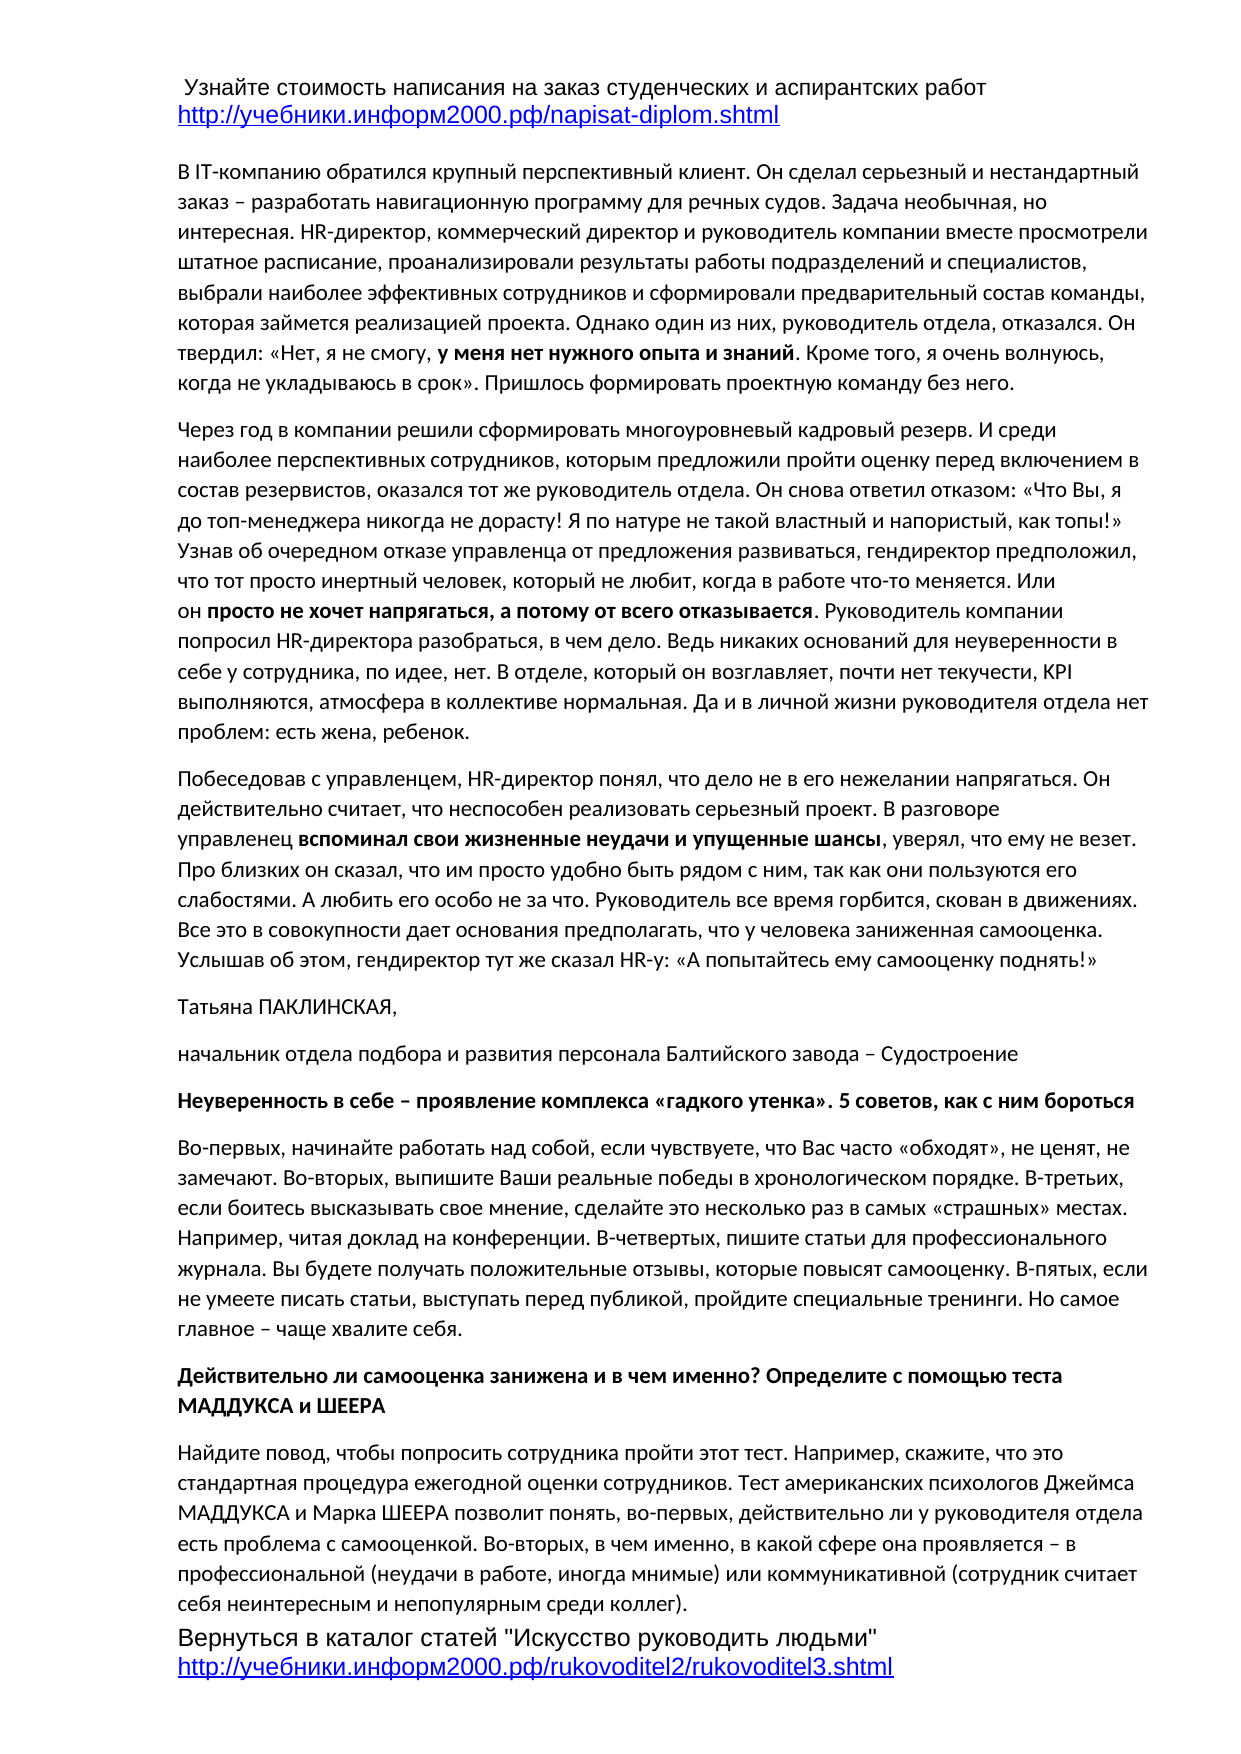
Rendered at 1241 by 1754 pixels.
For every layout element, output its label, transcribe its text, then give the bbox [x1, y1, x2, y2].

text начальник отдела подбора и развития персонала Балтийского завода – Судостроение [177, 1039, 1152, 1067]
text Татьяна ПАКЛИНСКАЯ, [177, 992, 1152, 1020]
text В IT-компанию обратился крупный перспективный клиент. Он сделал серьезный и нестандартный заказ – разработать навигационную программу для речных судов. Задача необычная, но интересная. HR-директор, коммерческий директор и руководитель компании вместе просмотрели штатное расписание, проанализировали результаты работы подразделений и специалистов, выбрали наиболее эффективных сотрудников и сформировали предварительный состав команды, которая займется реализацией проекта. Однако один из них, руководитель отдела, отказался. Он твердил: «Нет, я не смогу, у меня нет нужного опыта и знаний. Кроме того, я очень волнуюсь, когда не укладываюсь в срок». Пришлось формировать проектную команду без него. [177, 157, 1152, 396]
text Через год в компании решили сформировать многоуровневый кадровый резерв. И среди наиболее перспективных сотрудников, которым предложили пройти оценку перед включением в состав резервистов, оказался тот же руководитель отдела. Он снова ответил отказом: «Что Вы, я до топ-менеджера никогда не дорасту! Я по натуре не такой властный и напористый, как топы!» Узнав об очередном отказе управленца от предложения развиваться, гендиректор предположил, что тот просто инертный человек, который не любит, когда в работе что-то меняется. Или он просто не хочет напрягаться, а потому от всего отказывается. Руководитель компании попросил HR-директора разобраться, в чем дело. Ведь никаких оснований для неуверенности в себе у сотрудника, по идее, нет. В отделе, который он возглавляет, почти нет текучести, KPI выполняются, атмосфера в коллективе нормальная. Да и в личной жизни руководителя отдела нет проблем: есть жена, ребенок. [177, 415, 1152, 745]
text Действительно ли самооценка занижена и в чем именно? Определите с помощью теста МАДДУКСА и ШЕЕРА [177, 1361, 1152, 1419]
text Во-первых, начинайте работать над собой, если чувствуете, что Вас часто «обходят», не ценят, не замечают. Во-вторых, выпишите Ваши реальные победы в хронологическом порядке. В-третьих, если боитесь высказывать свое мнение, сделайте это несколько раз в самых «страшных» местах. Например, читая доклад на конференции. В-четвертых, пишите статьи для профессионального журнала. Вы будете получать положительные отзывы, которые повысят самооценку. В-пятых, если не умеете писать статьи, выступать перед публикой, пройдите специальные тренинги. Но самое главное – чаще хвалите себя. [177, 1133, 1152, 1342]
text Найдите повод, чтобы попросить сотрудника пройти этот тест. Например, скажите, что это стандартная процедура ежегодной оценки сотрудников. Тест американских психологов Джеймса МАДДУКСА и Марка ШЕЕРА позволит понять, во-первых, действительно ли у руководителя отдела есть проблема с самооценкой. Во-вторых, в чем именно, в какой сфере она проявляется – в профессиональной (неудачи в работе, иногда мнимые) или коммуникативной (сотрудник считает себя неинтересным и непопулярным среди коллег). [177, 1438, 1152, 1617]
text Побеседовав с управленцем, HR-директор понял, что дело не в его нежелании напрягаться. Он действительно считает, что неспособен реализовать серьезный проект. В разговоре управленец вспоминал свои жизненные неудачи и упущенные шансы, уверял, что ему не везет. Про близких он сказал, что им просто удобно быть рядом с ним, так как они пользуются его слабостями. А любить его особо не за что. Руководитель все время горбится, скован в движениях. Все это в совокупности дает основания предполагать, что у человека заниженная самооценка. Услышав об этом, гендиректор тут же сказал HR-у: «А попытайтесь ему самооценку поднять!» [177, 764, 1152, 973]
text Неуверенность в себе – проявление комплекса «гадкого утенка». 5 советов, как с ним бороться [177, 1086, 1152, 1114]
